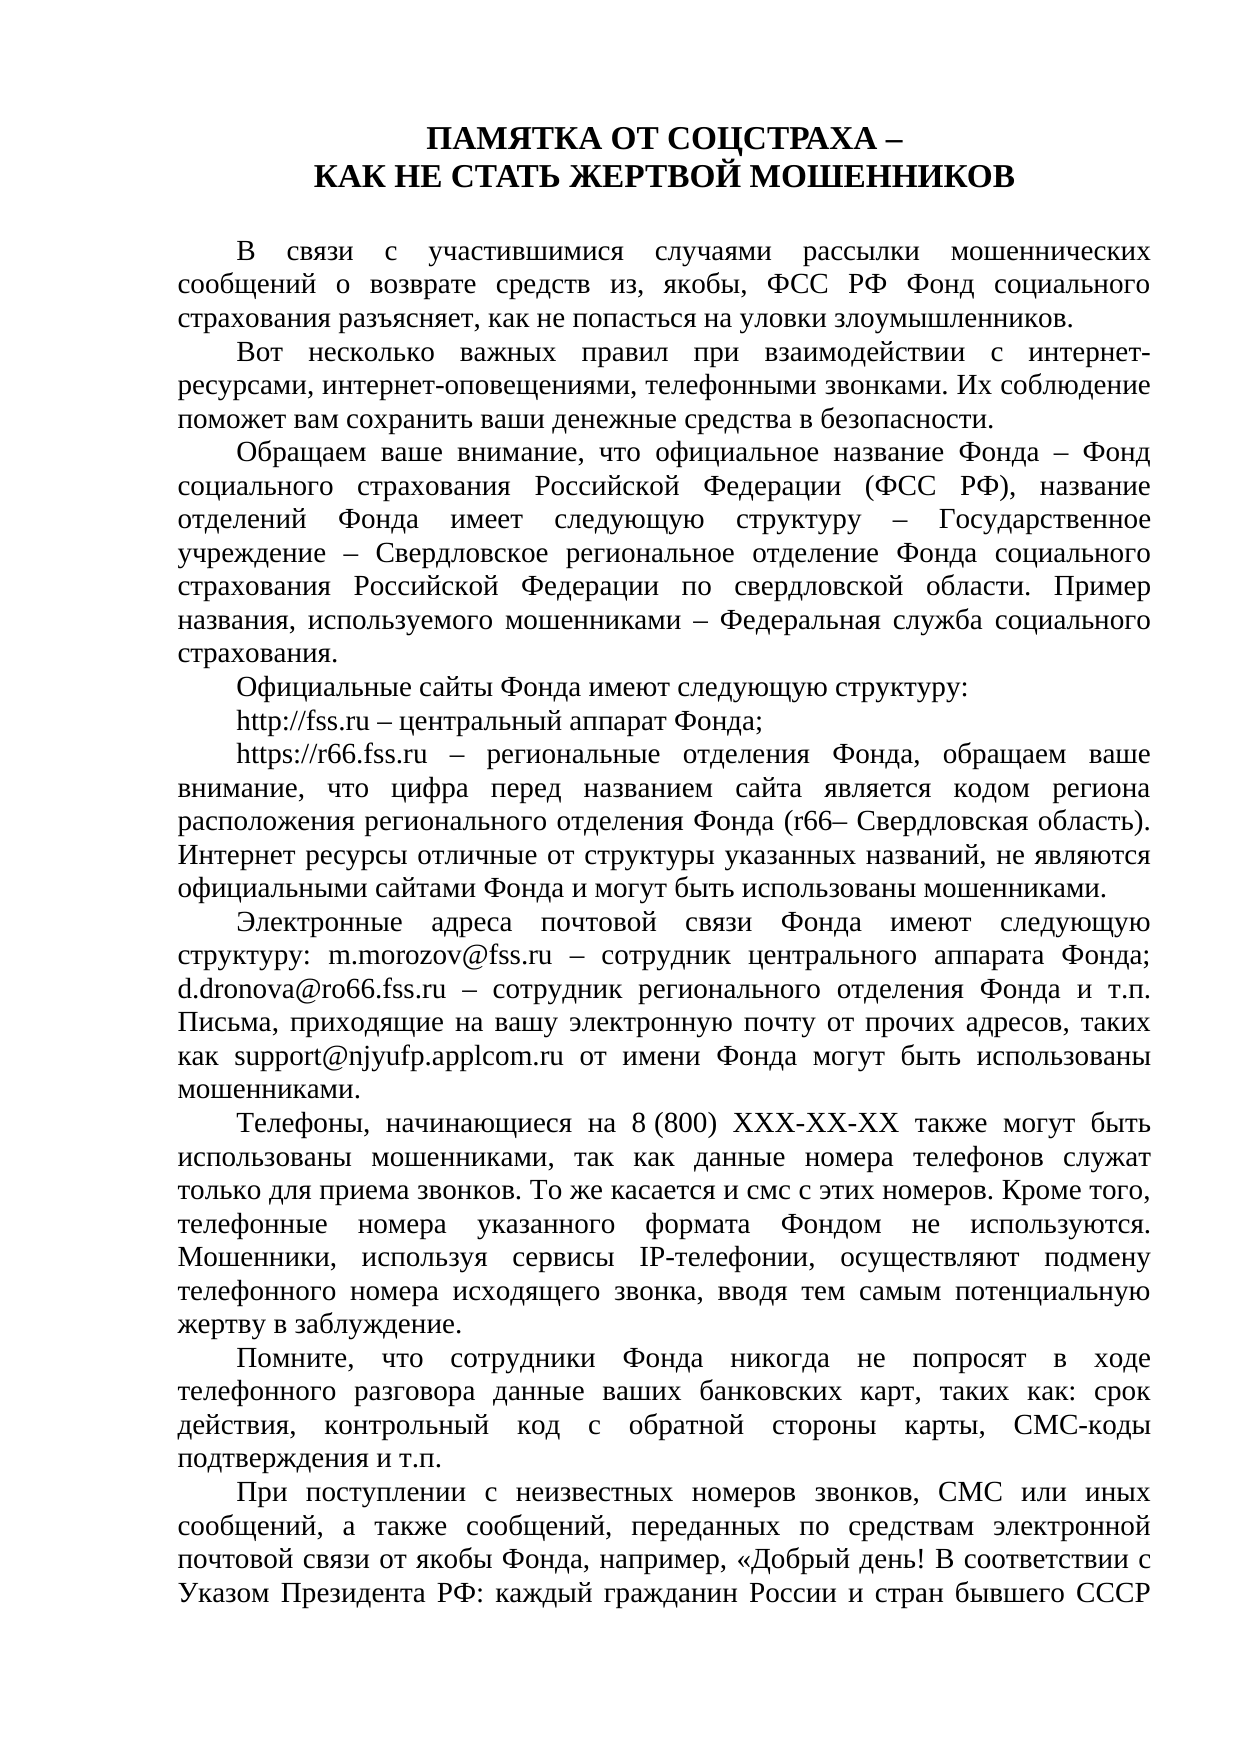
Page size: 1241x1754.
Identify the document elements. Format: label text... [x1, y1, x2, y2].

text Электронные адреса почтовой связи Фонда имеют следующую структуру: m.morozov@fss.ru – сотрудник центрального аппарата Фонда; d.dronova@ro66.fss.ru – сотрудник регионального отделения Фонда и т.п. Письма, приходящие на вашу электронную почту от прочих адресов, таких как support@njyufp.applcom.ru от имени Фонда могут быть использованы мошенниками. [177, 904, 1152, 1105]
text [177, 1474, 1152, 1608]
text Помните, что сотрудники Фонда никогда не попросят в ходе телефонного разговора данные ваших банковских карт, таких как: срок действия, контрольный код с обратной стороны карты, СМС-коды подтверждения и т.п. [177, 1340, 1152, 1474]
text Телефоны, начинающиеся на 8 (800) ХХХ-ХХ-ХХ также могут быть использованы мошенниками, так как данные номера телефонов служат только для приема звонков. То же касается и смс с этих номеров. Кроме того, телефонные номера указанного формата Фондом не используются. Мошенники, используя сервисы IP-телефонии, осуществляют подмену телефонного номера исходящего звонка, вводя тем самым потенциальную жертву в заблуждение. [177, 1105, 1152, 1340]
text Вот несколько важных правил при взаимодействии с интернет-ресурсами, интернет-оповещениями, телефонными звонками. Их соблюдение поможет вам сохранить ваши денежные средства в безопасности. [177, 334, 1152, 434]
text Обращаем ваше внимание, что официальное название Фонда – Фонд социального страхования Российской Федерации (ФСС РФ), название отделений Фонда имеет следующую структуру – Государственное учреждение – Свердловское региональное отделение Фонда социального страхования Российской Федерации по свердловской области. Пример названия, используемого мошенниками – Федеральная служба социального страхования. [177, 434, 1152, 669]
text Официальные сайты Фонда имеют следующую структуру: [177, 669, 1152, 703]
text КАК НЕ СТАТЬ ЖЕРТВОЙ МОШЕННИКОВ [177, 156, 1152, 195]
text В связи с участившимися случаями рассылки мошеннических сообщений о возврате средств из, якобы, ФСС РФ Фонд социального страхования разъясняет, как не попасться на уловки злоумышленников. [177, 233, 1152, 334]
text http://fss.ru – центральный аппарат Фонда; [177, 703, 1152, 736]
text ПАМЯТКА ОТ СОЦСТРАХА – [177, 118, 1152, 156]
text https://r66.fss.ru – региональные отделения Фонда, обращаем ваше внимание, что цифра перед названием сайта является кодом региона расположения регионального отделения Фонда (r66– Свердловская область). Интернет ресурсы отличные от структуры указанных названий, не являются официальными сайтами Фонда и могут быть использованы мошенниками. [177, 736, 1152, 904]
